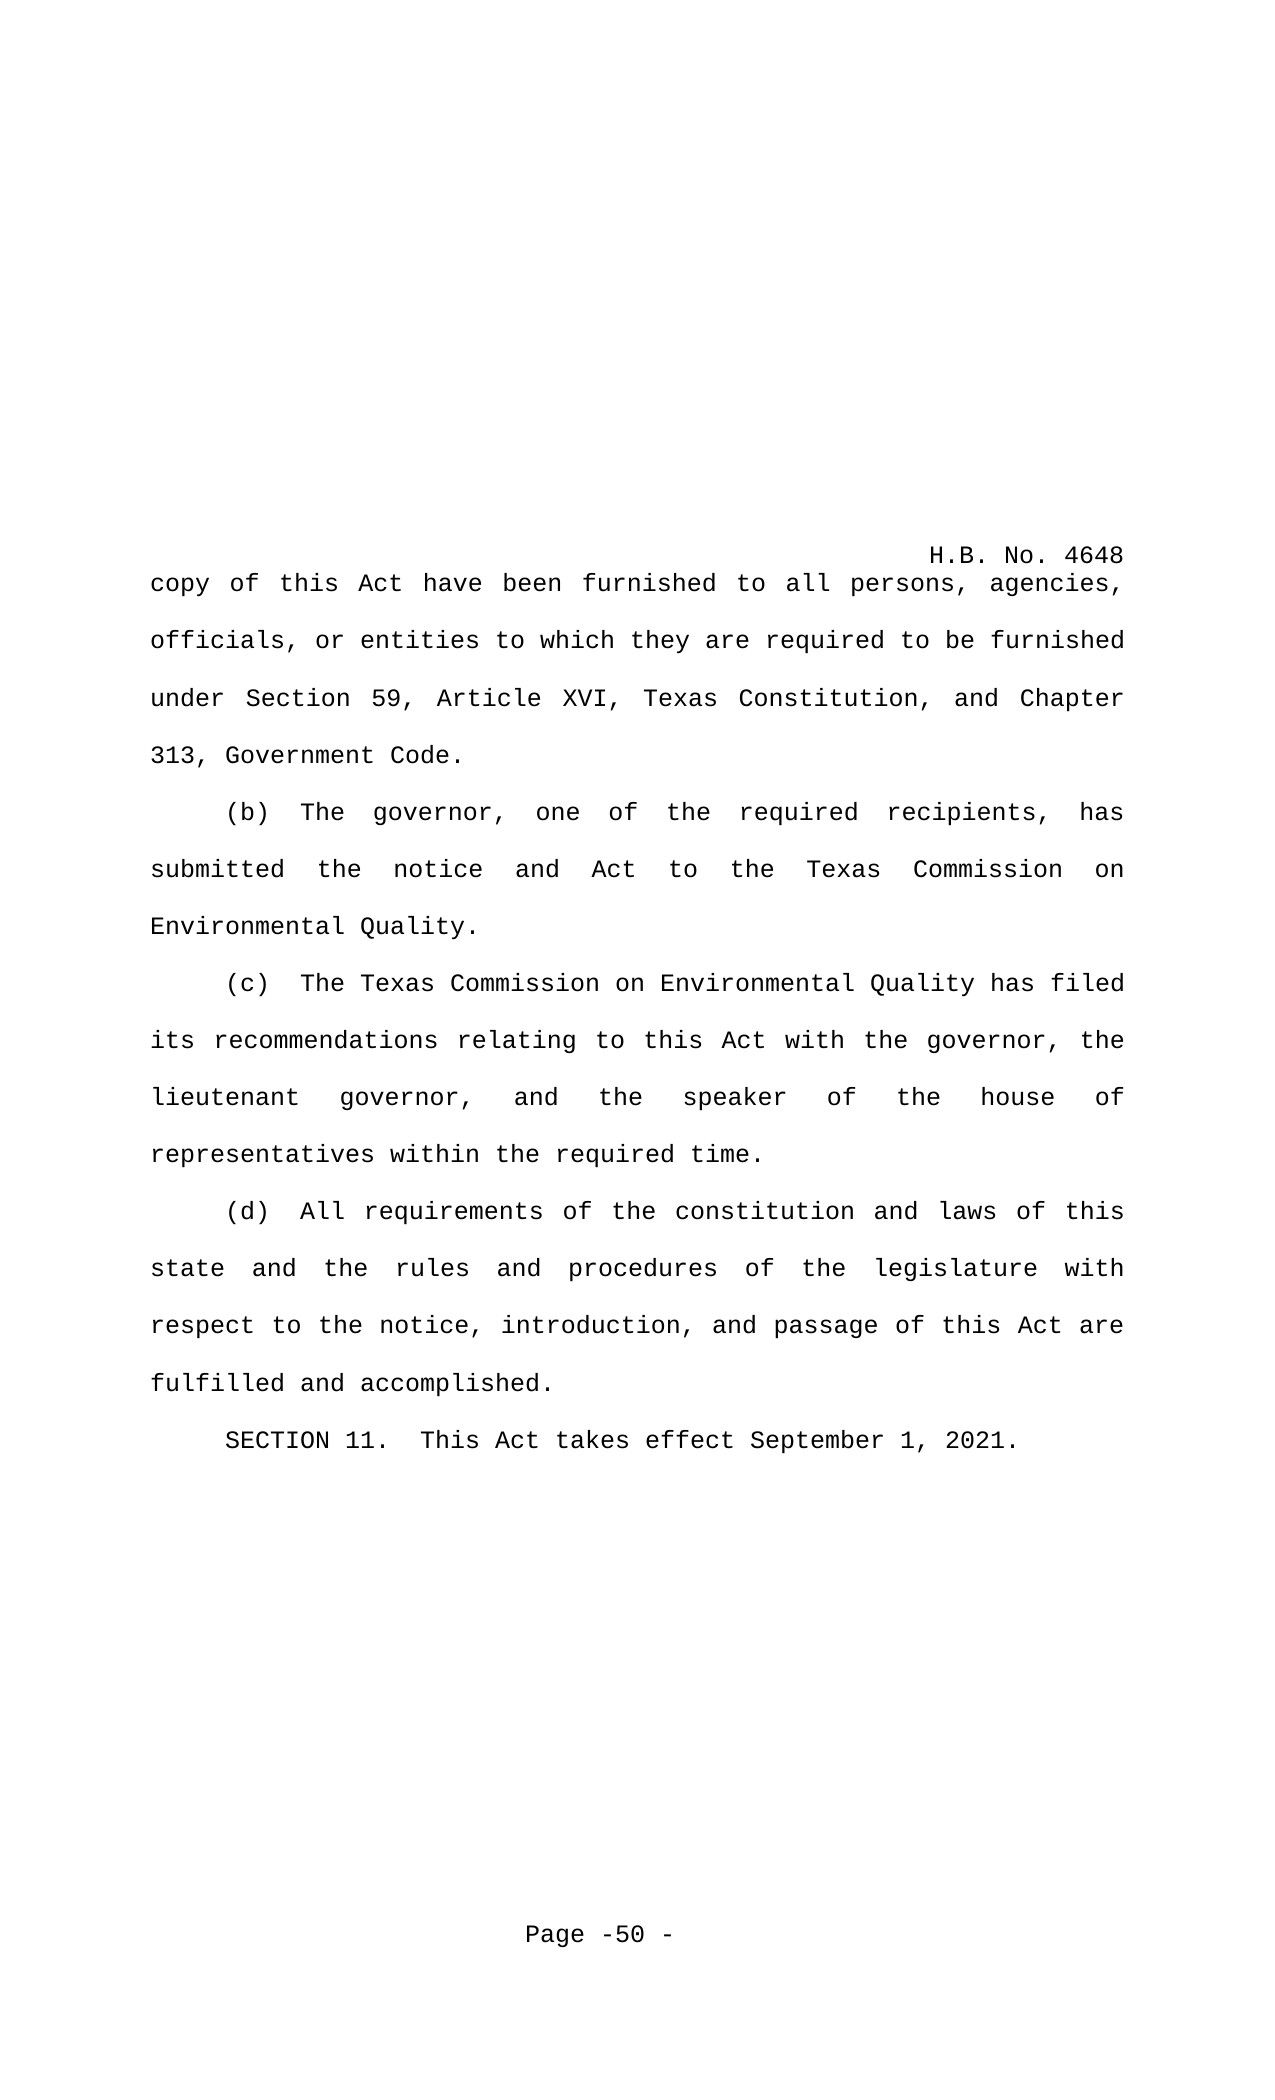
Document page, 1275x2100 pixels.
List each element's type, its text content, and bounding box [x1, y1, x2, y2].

text (d) All requirements of the constitution and laws of this state and the rules and procedures of the legislature with respect to the notice, introduction, and passage of this Act are fulfilled and accomplished. [150, 1199, 1125, 1398]
text (b) The governor, one of the required recipients, has submitted the notice and Act to the Texas Commission on Environmental Quality. [150, 799, 1125, 942]
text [150, 571, 1125, 771]
text (c) The Texas Commission on Environmental Quality has filed its recommendations relating to this Act with the governor, the lieutenant governor, and the speaker of the house of representatives within the required time. [150, 970, 1125, 1170]
text SECTION 11. This Act takes effect September 1, 2021. [150, 1427, 1125, 1456]
